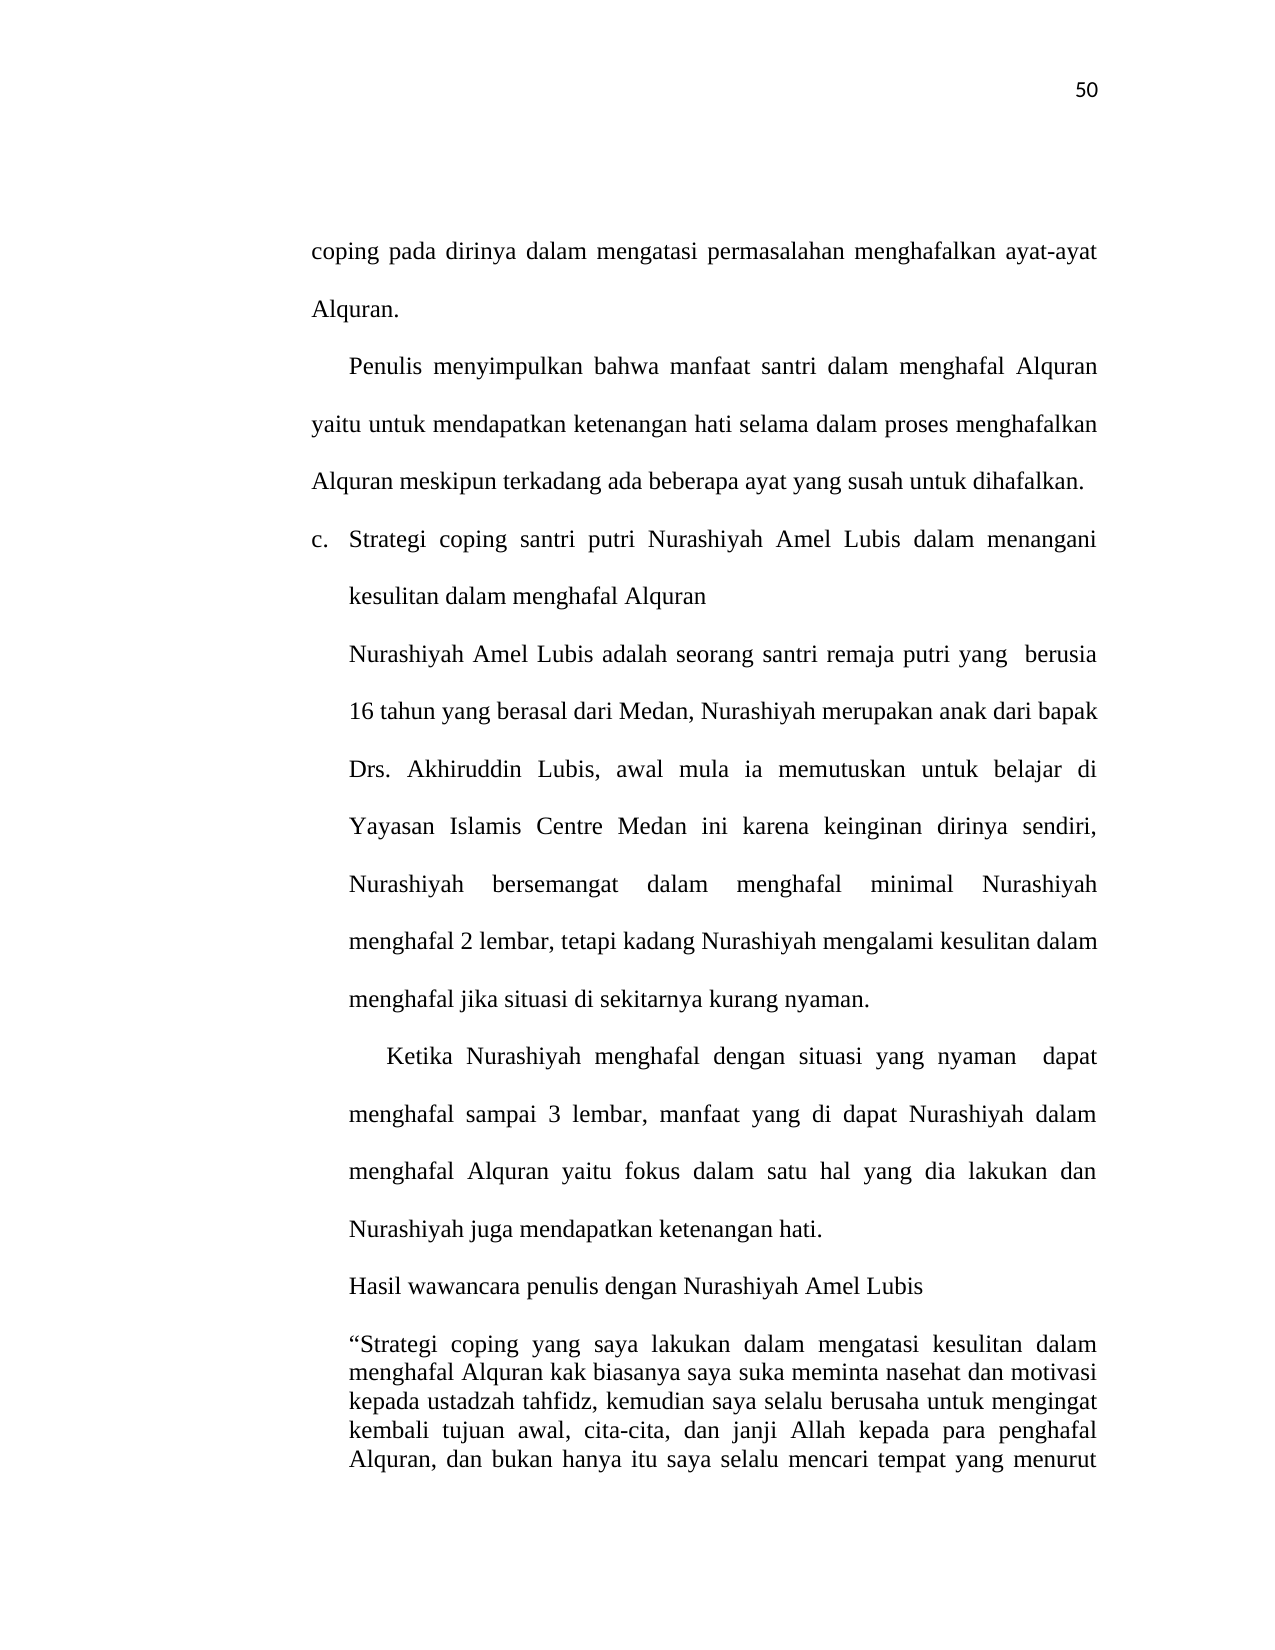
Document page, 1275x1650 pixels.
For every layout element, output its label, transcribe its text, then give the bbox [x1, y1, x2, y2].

list Strategi coping santri putri Nurashiyah Amel Lubis dalam menangani kesulitan dalam menghafal Alquran [311, 524, 1098, 610]
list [349, 1329, 1098, 1472]
list Ketika Nurashiyah menghafal dengan situasi yang nyaman dapat menghafal sampai 3 lembar, manfaat yang di dapat Nurashiyah dalam menghafal Alquran yaitu fokus dalam satu hal yang dia lakukan dan Nurashiyah juga mendapatkan ketenangan hati. [349, 1041, 1098, 1242]
list Penulis menyimpulkan bahwa manfaat santri dalam menghafal Alquran yaitu untuk mendapatkan ketenangan hati selama dalam proses menghafalkan Alquran meskipun terkadang ada beberapa ayat yang susah untuk dihafalkan. [311, 351, 1098, 495]
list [311, 236, 1098, 322]
list Hasil wawancara penulis dengan Nurashiyah Amel Lubis [349, 1271, 1098, 1300]
list Nurashiyah Amel Lubis adalah seorang santri remaja putri yang berusia 16 tahun yang berasal dari Medan, Nurashiyah merupakan anak dari bapak Drs. Akhiruddin Lubis, awal mula ia memutuskan untuk belajar di Yayasan Islamis Centre Medan ini karena keinginan dirinya sendiri, Nurashiyah bersemangat dalam menghafal minimal Nurashiyah menghafal 2 lembar, tetapi kadang Nurashiyah mengalami kesulitan dalam menghafal jika situasi di sekitarnya kurang nyaman. [349, 639, 1098, 1012]
